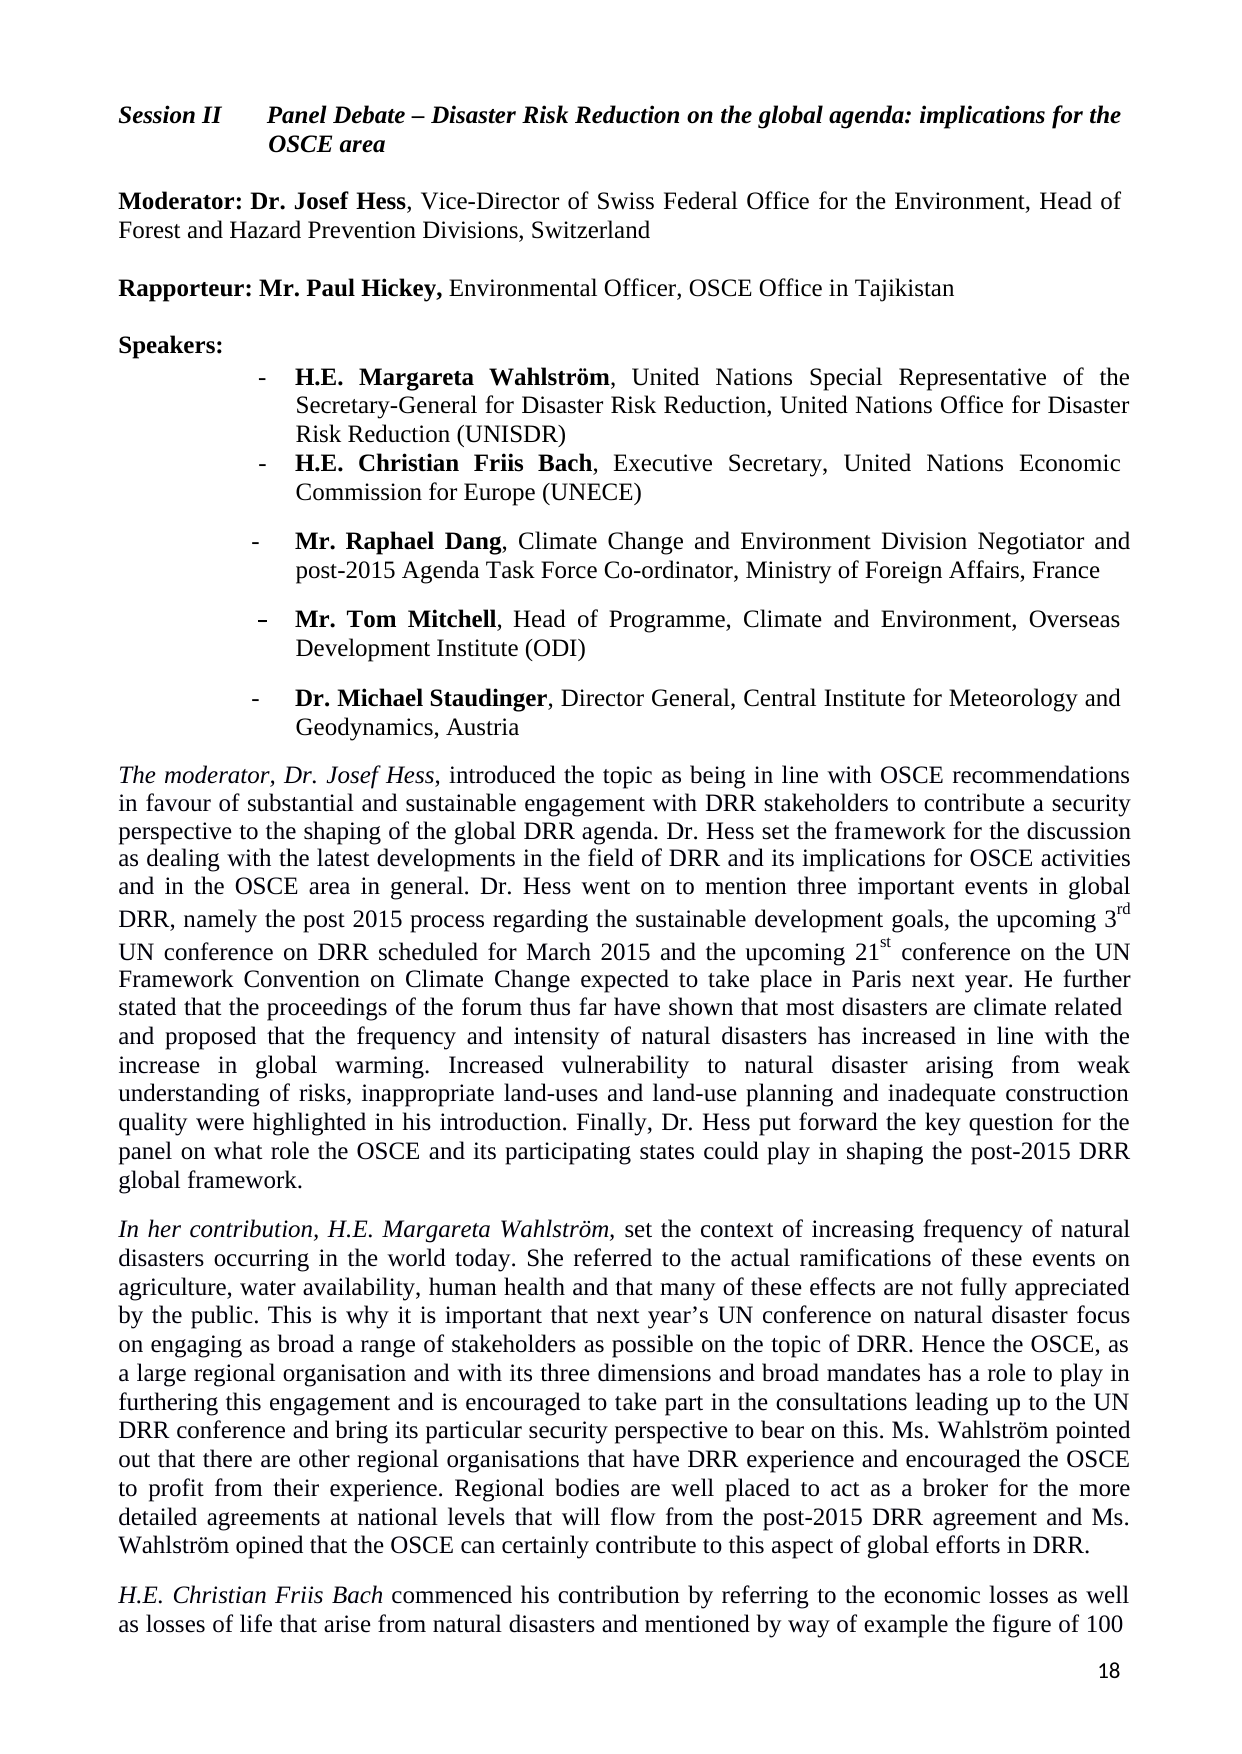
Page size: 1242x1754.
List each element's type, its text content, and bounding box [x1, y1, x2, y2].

text - Mr. Tom Mitchell, Head of Programme, Climate and Environment, Overseas [258, 604, 1137, 633]
text Moderator: Dr. Josef Hess, Vice-Director of Swiss Federal Office for the Environment, Head of [118, 186, 1137, 215]
text - Dr. Michael Staudinger, Director General, Central Institute for Meteorology and [251, 683, 1137, 712]
text Rapporteur: Mr. Paul Hickey, Environmental Officer, OSCE Office in Tajikistan [118, 272, 1137, 301]
text Forest and Hazard Prevention Divisions, Switzerland [118, 215, 1137, 244]
text - H.E. Christian Friis Bach, Executive Secretary, United Nations Economic [258, 448, 1137, 477]
text H.E. Christian Friis Bach commenced his contribution by referring to the economic losses as well as losses of life that arise from natural disasters and mentioned by way of example the figure of 100 [118, 1580, 1130, 1638]
text Speakers: [118, 330, 231, 359]
text - Mr. Raphael Dang, Climate Change and Environment Division Negotiator and post-2015 Agenda Task Force Co-ordinator, Ministry of Foreign Affairs, France [251, 526, 1130, 584]
text Commission for Europe (UNECE) [295, 477, 1137, 506]
text - H.E. Margareta Wahlström, United Nations Special Representative of the Secretary-General for Disaster Risk Reduction, United Nations Office for Disaster Risk Reduction (UNISDR) [258, 362, 1130, 448]
text Development Institute (ODI) [295, 633, 1137, 662]
text Geodynamics, Austria [295, 712, 1137, 740]
text Session II Panel Debate – Disaster Risk Reduction on the global agenda: implications for the [118, 100, 1137, 129]
text In her contribution, H.E. Margareta Wahlström, set the context of increasing frequency of natural disasters occurring in the world today. She referred to the actual ramifications of these events on agriculture, water availability, human health and that many of these effects are not fully appreciated by the public. This is why it is important that next year’s UN conference on natural disaster focus on engaging as broad a range of stakeholders as possible on the topic of DRR. Hence the OSCE, as a large regional organisation and with its three dimensions and broad mandates has a role to play in furthering this engagement and is encouraged to take part in the consultations leading up to the UN DRR conference and bring its particular security perspective to bear on this. Ms. Wahlström pointed out that there are other regional organisations that have DRR experience and encouraged the OSCE to profit from their experience. Regional bodies are well placed to act as a broker for the more detailed agreements at national levels that will flow from the post-2015 DRR agreement and Ms. Wahlström opined that the OSCE can certainly contribute to this aspect of global efforts in DRR. [118, 1214, 1130, 1559]
text OSCE area [268, 129, 1137, 158]
text The moderator, Dr. Josef Hess, introduced the topic as being in line with OSCE recommendations in favour of substantial and sustainable engagement with DRR stakeholders to contribute a security perspective to the shaping of the global DRR agenda. Dr. Hess set the framework for the discussion as dealing with the latest developments in the field of DRR and its implications for OSCE activities and in the OSCE area in general. Dr. Hess went on to mention three important events in global DRR, namely the post 2015 process regarding the sustainable development goals, the upcoming 3rd UN conference on DRR scheduled for March 2015 and the upcoming 21st conference on the UN Framework Convention on Climate Change expected to take place in Paris next year. He further stated that the proceedings of the forum thus far have shown that most disasters are climate related [118, 762, 1131, 1021]
text and proposed that the frequency and intensity of natural disasters has increased in line with the increase in global warming. Increased vulnerability to natural disaster arising from weak understanding of risks, inappropriate land-uses and land-use planning and inadequate construction quality were highlighted in his introduction. Finally, Dr. Hess put forward the key question for the panel on what role the OSCE and its participating states could play in shaping the post-2015 DRR global framework. [118, 1021, 1130, 1193]
